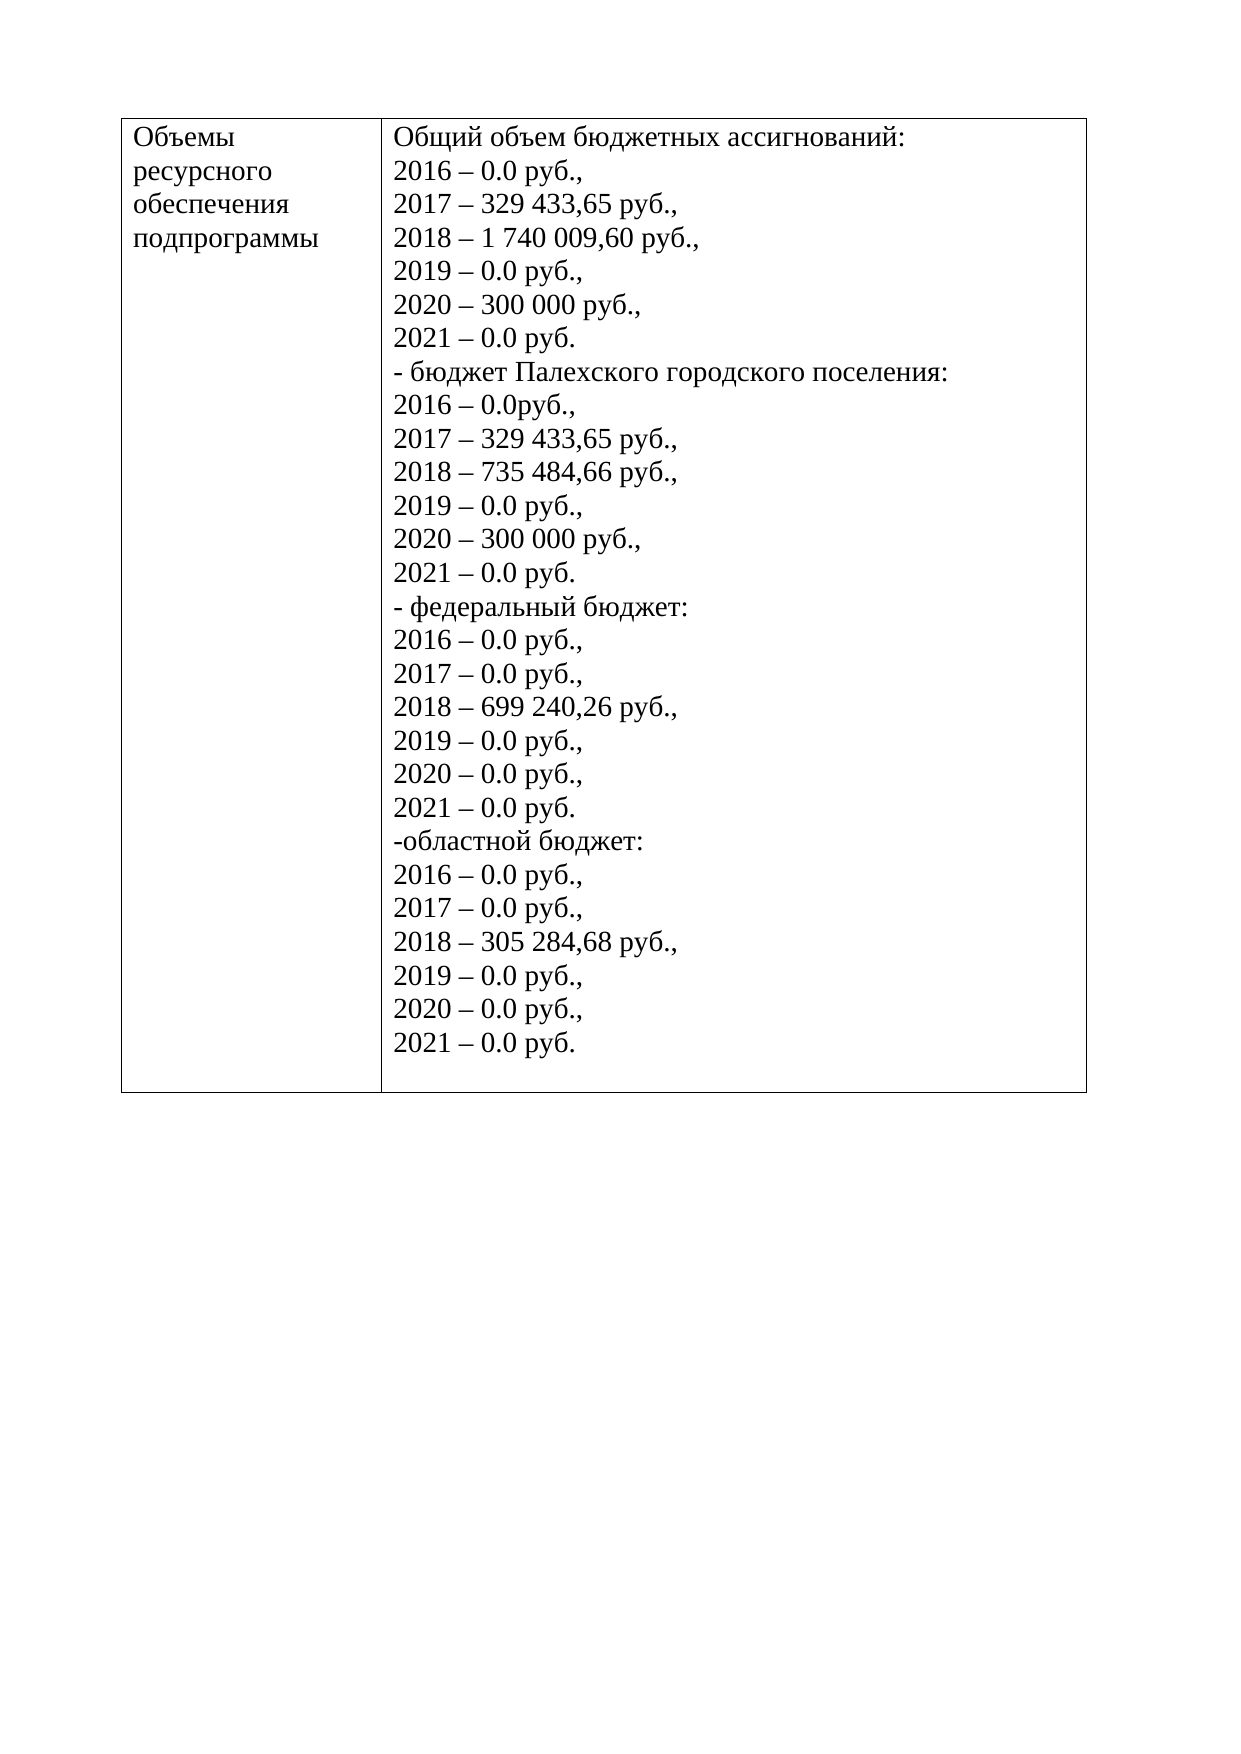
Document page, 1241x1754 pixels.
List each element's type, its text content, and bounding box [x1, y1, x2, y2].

table_cell Общий объем бюджетных ассигнований: 2016 – 0.0 руб., 2017 – 329 433,65 руб., 2018 – 1 740 009,60 руб., 2019 – 0.0 руб., 2020 – 300 000 руб., 2021 – 0.0 руб. - бюджет Палехского городского поселения: 2016 – 0.0руб., 2017 – 329 433,65 руб., 2018 – 735 484,66 руб., 2019 – 0.0 руб., 2020 – 300 000 руб., 2021 – 0.0 руб. - федеральный бюджет: 2016 – 0.0 руб., 2017 – 0.0 руб., 2018 – 699 240,26 руб., 2019 – 0.0 руб., 2020 – 0.0 руб., 2021 – 0.0 руб. -областной бюджет: 2016 – 0.0 руб., 2017 – 0.0 руб., 2018 – 305 284,68 руб., 2019 – 0.0 руб., 2020 – 0.0 руб., 2021 – 0.0 руб. [382, 119, 1086, 1092]
table_cell Объемы ресурсного обеспечения подпрограммы [122, 119, 381, 1092]
